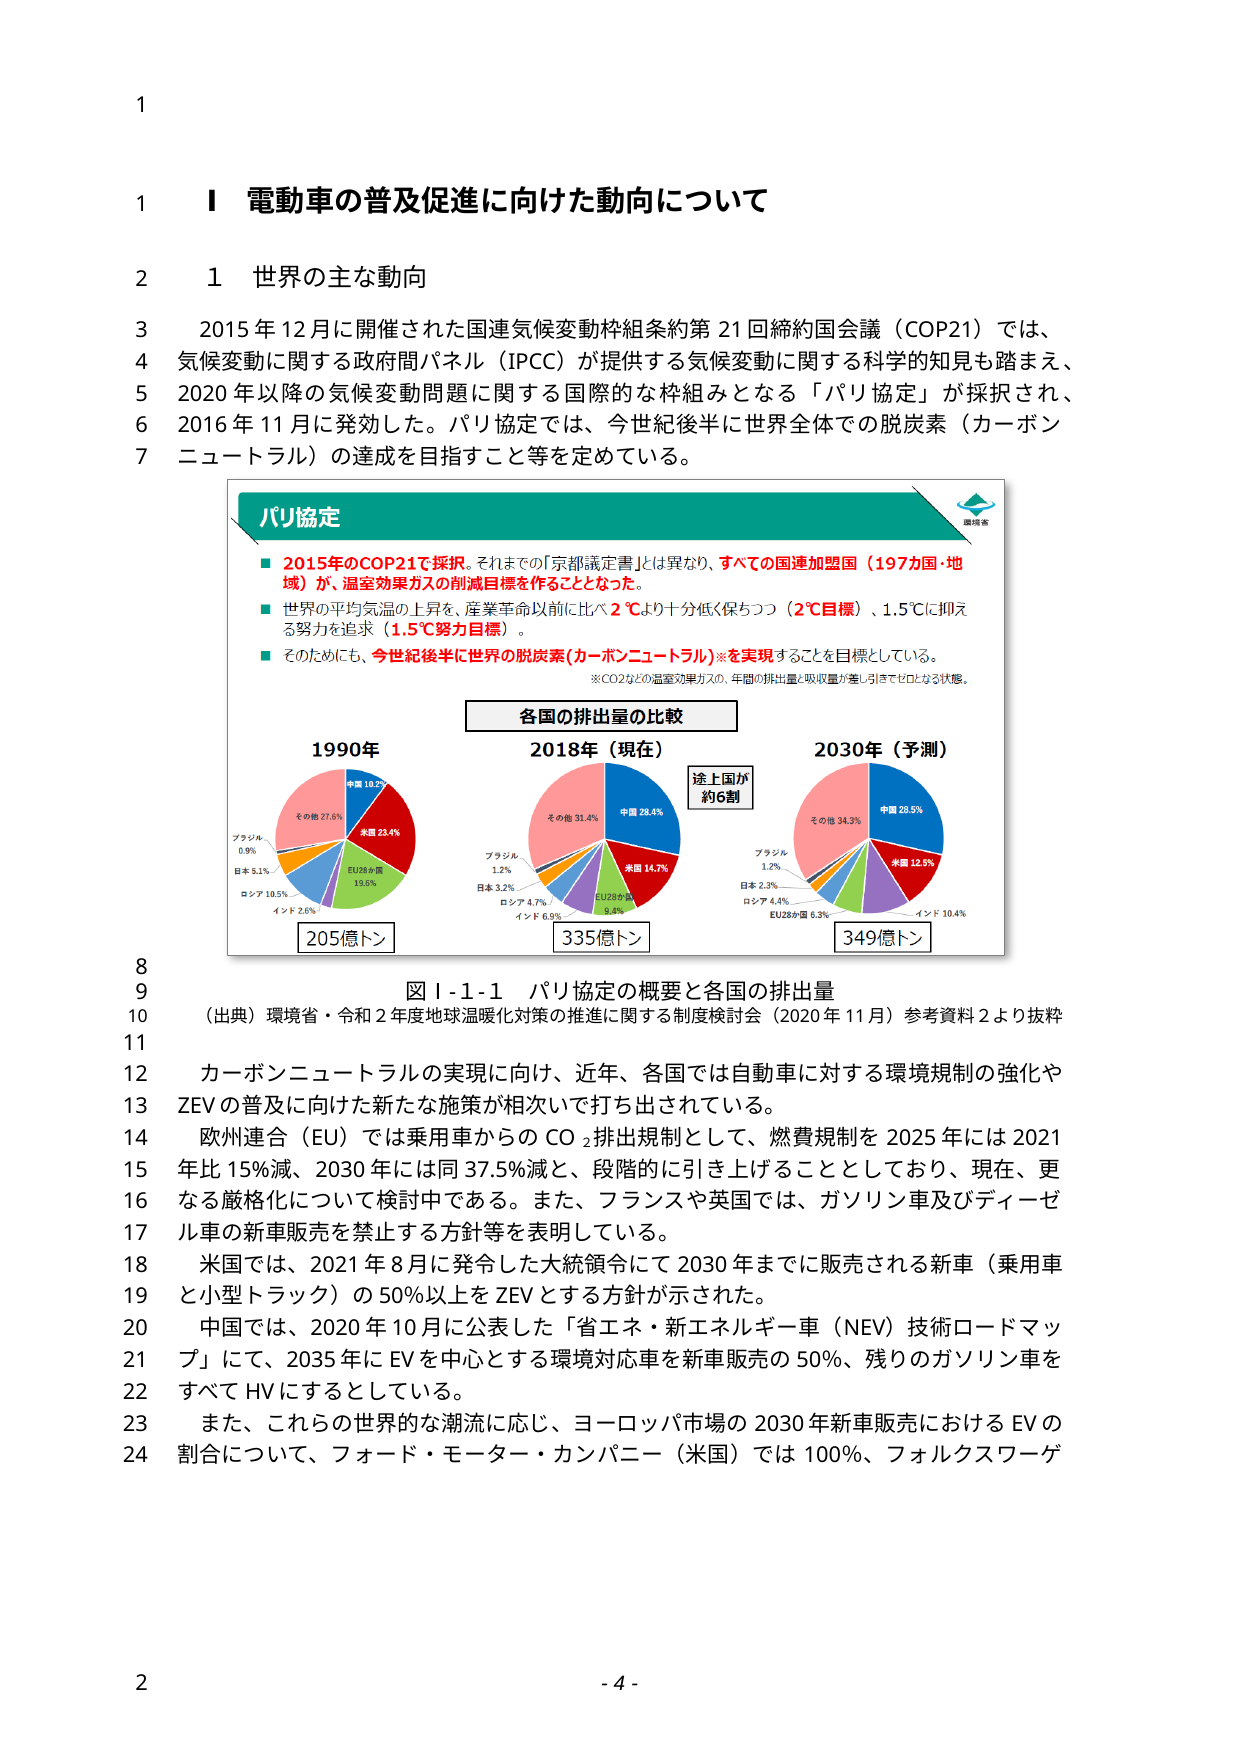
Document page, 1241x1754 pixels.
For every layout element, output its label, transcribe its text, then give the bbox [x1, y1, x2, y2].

text カーボンニュートラルの実現に向け、近年、各国では自動車に対する環境規制の強化やZEVの普及に向けた新たな施策が相次いで打ち出されている。 [177, 1056, 1063, 1120]
text （出典）環境省・令和２年度地球温暖化対策の推進に関する制度検討会（2020年11月）参考資料２より抜粋 [177, 1006, 1063, 1027]
text 欧州連合（EU）では乗用車からのCO２排出規制として、燃費規制を2025年には2021年比15%減、2030年には同37.5%減と、段階的に引き上げることとしており、現在、更なる厳格化について検討中である。また、フランスや英国では、ガソリン車及びディーゼル車の新車販売を禁止する方針等を表明している。 [177, 1120, 1063, 1247]
text 中国では、2020年10月に公表した「省エネ・新エネルギー車（NEV）技術ロードマップ」にて、2035年にEVを中心とする環境対応車を新車販売の50％、残りのガソリン車をすべてHVにするとしている。 [177, 1310, 1063, 1406]
text 2015年12月に開催された国連気候変動枠組条約第21回締約国会議（COP21）では、気候変動に関する政府間パネル（IPCC）が提供する気候変動に関する科学的知見も踏まえ、2020年以降の気候変動問題に関する国際的な枠組みとなる「パリ協定」が採択され、2016年11月に発効した。パリ協定では、今世紀後半に世界全体での脱炭素（カーボンニュートラル）の達成を目指すこと等を定めている。 [177, 312, 1063, 471]
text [177, 1406, 1063, 1469]
subtitle １ 世界の主な動向 [177, 257, 1063, 293]
picture [228, 480, 1004, 955]
text 図Ⅰ-１-１ パリ協定の概要と各国の排出量 [177, 974, 1063, 1006]
text 米国では、2021年8月に発令した大統領令にて2030年までに販売される新車（乗用車と小型トラック）の50％以上をZEVとする方針が示された。 [177, 1247, 1063, 1310]
subtitle Ⅰ 電動車の普及促進に向けた動向について [177, 177, 1063, 219]
